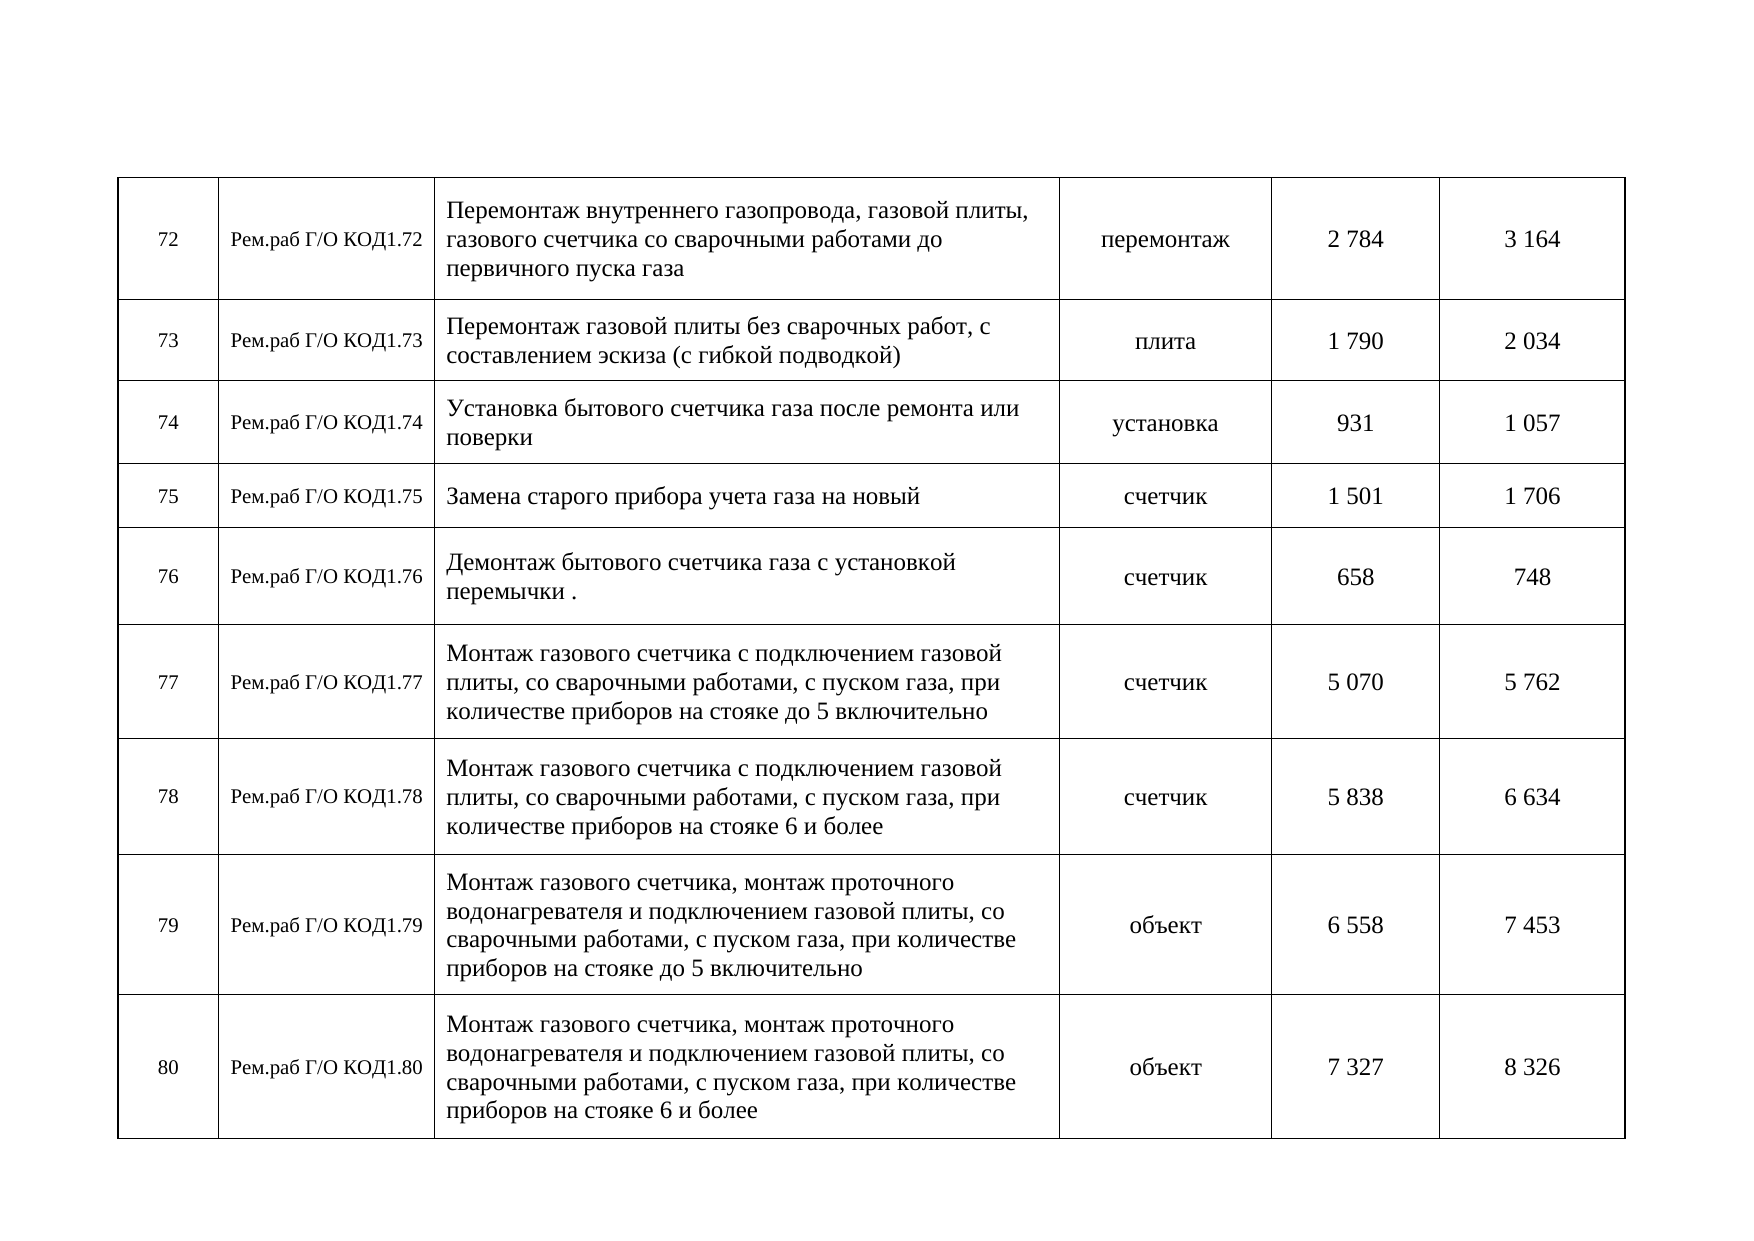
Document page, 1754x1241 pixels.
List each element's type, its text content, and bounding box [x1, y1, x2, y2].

table_cell 931 [1272, 381, 1439, 463]
table_cell 748 [1440, 528, 1624, 624]
table_cell 2 784 [1272, 178, 1439, 299]
table_cell 5 070 [1272, 625, 1439, 738]
table_cell Перемонтаж газовой плиты без сварочных работ, с составлением эскиза (с гибкой подводкой) [435, 300, 1059, 380]
table_cell 1 057 [1440, 381, 1624, 463]
table_cell Монтаж газового счетчика, монтаж проточного водонагревателя и подключением газовой плиты, со сварочными работами, с пуском газа, при количестве приборов на стояке до 5 включительно [435, 855, 1059, 994]
table_cell 658 [1272, 528, 1439, 624]
table_cell счетчик [1060, 625, 1271, 738]
table_cell объект [1060, 995, 1271, 1138]
table_cell 1 706 [1440, 464, 1624, 527]
table_cell 7 327 [1272, 995, 1439, 1138]
table_cell 5 838 [1272, 739, 1439, 854]
table_cell Замена старого прибора учета газа на новый [435, 464, 1059, 527]
table_cell 79 [119, 855, 218, 994]
table_cell Монтаж газового счетчика с подключением газовой плиты, со сварочными работами, с пуском газа, при количестве приборов на стояке до 5 включительно [435, 625, 1059, 738]
table_cell Рем.раб Г/О КОД1.80 [219, 995, 434, 1138]
table_cell 3 164 [1440, 178, 1624, 299]
table_cell перемонтаж [1060, 178, 1271, 299]
table_cell 73 [119, 300, 218, 380]
table_cell 2 034 [1440, 300, 1624, 380]
table_cell установка [1060, 381, 1271, 463]
table_cell Монтаж газового счетчика, монтаж проточного водонагревателя и подключением газовой плиты, со сварочными работами, с пуском газа, при количестве приборов на стояке 6 и более [435, 995, 1059, 1138]
table_cell счетчик [1060, 739, 1271, 854]
table_cell Рем.раб Г/О КОД1.75 [219, 464, 434, 527]
table_cell Демонтаж бытового счетчика газа с установкой перемычки . [435, 528, 1059, 624]
table_cell 80 [119, 995, 218, 1138]
table_cell 1 501 [1272, 464, 1439, 527]
table_cell 5 762 [1440, 625, 1624, 738]
table_cell Установка бытового счетчика газа после ремонта или поверки [435, 381, 1059, 463]
table_cell Рем.раб Г/О КОД1.73 [219, 300, 434, 380]
table_cell счетчик [1060, 528, 1271, 624]
table_cell 78 [119, 739, 218, 854]
table_cell объект [1060, 855, 1271, 994]
table_cell 8 326 [1440, 995, 1624, 1138]
table_cell плита [1060, 300, 1271, 380]
table_cell счетчик [1060, 464, 1271, 527]
table_cell Рем.раб Г/О КОД1.79 [219, 855, 434, 994]
table_cell 74 [119, 381, 218, 463]
table_cell 72 [119, 178, 218, 299]
table_cell Рем.раб Г/О КОД1.76 [219, 528, 434, 624]
table_cell 76 [119, 528, 218, 624]
table_cell Рем.раб Г/О КОД1.77 [219, 625, 434, 738]
table_cell Монтаж газового счетчика с подключением газовой плиты, со сварочными работами, с пуском газа, при количестве приборов на стояке 6 и более [435, 739, 1059, 854]
table_cell 77 [119, 625, 218, 738]
table_cell 6 634 [1440, 739, 1624, 854]
table_cell 6 558 [1272, 855, 1439, 994]
table_cell Рем.раб Г/О КОД1.74 [219, 381, 434, 463]
table_cell 75 [119, 464, 218, 527]
table_cell Перемонтаж внутреннего газопровода, газовой плиты, газового счетчика со сварочными работами до первичного пуска газа [435, 178, 1059, 299]
table_cell Рем.раб Г/О КОД1.72 [219, 178, 434, 299]
table_cell 1 790 [1272, 300, 1439, 380]
table_cell 7 453 [1440, 855, 1624, 994]
table_cell Рем.раб Г/О КОД1.78 [219, 739, 434, 854]
